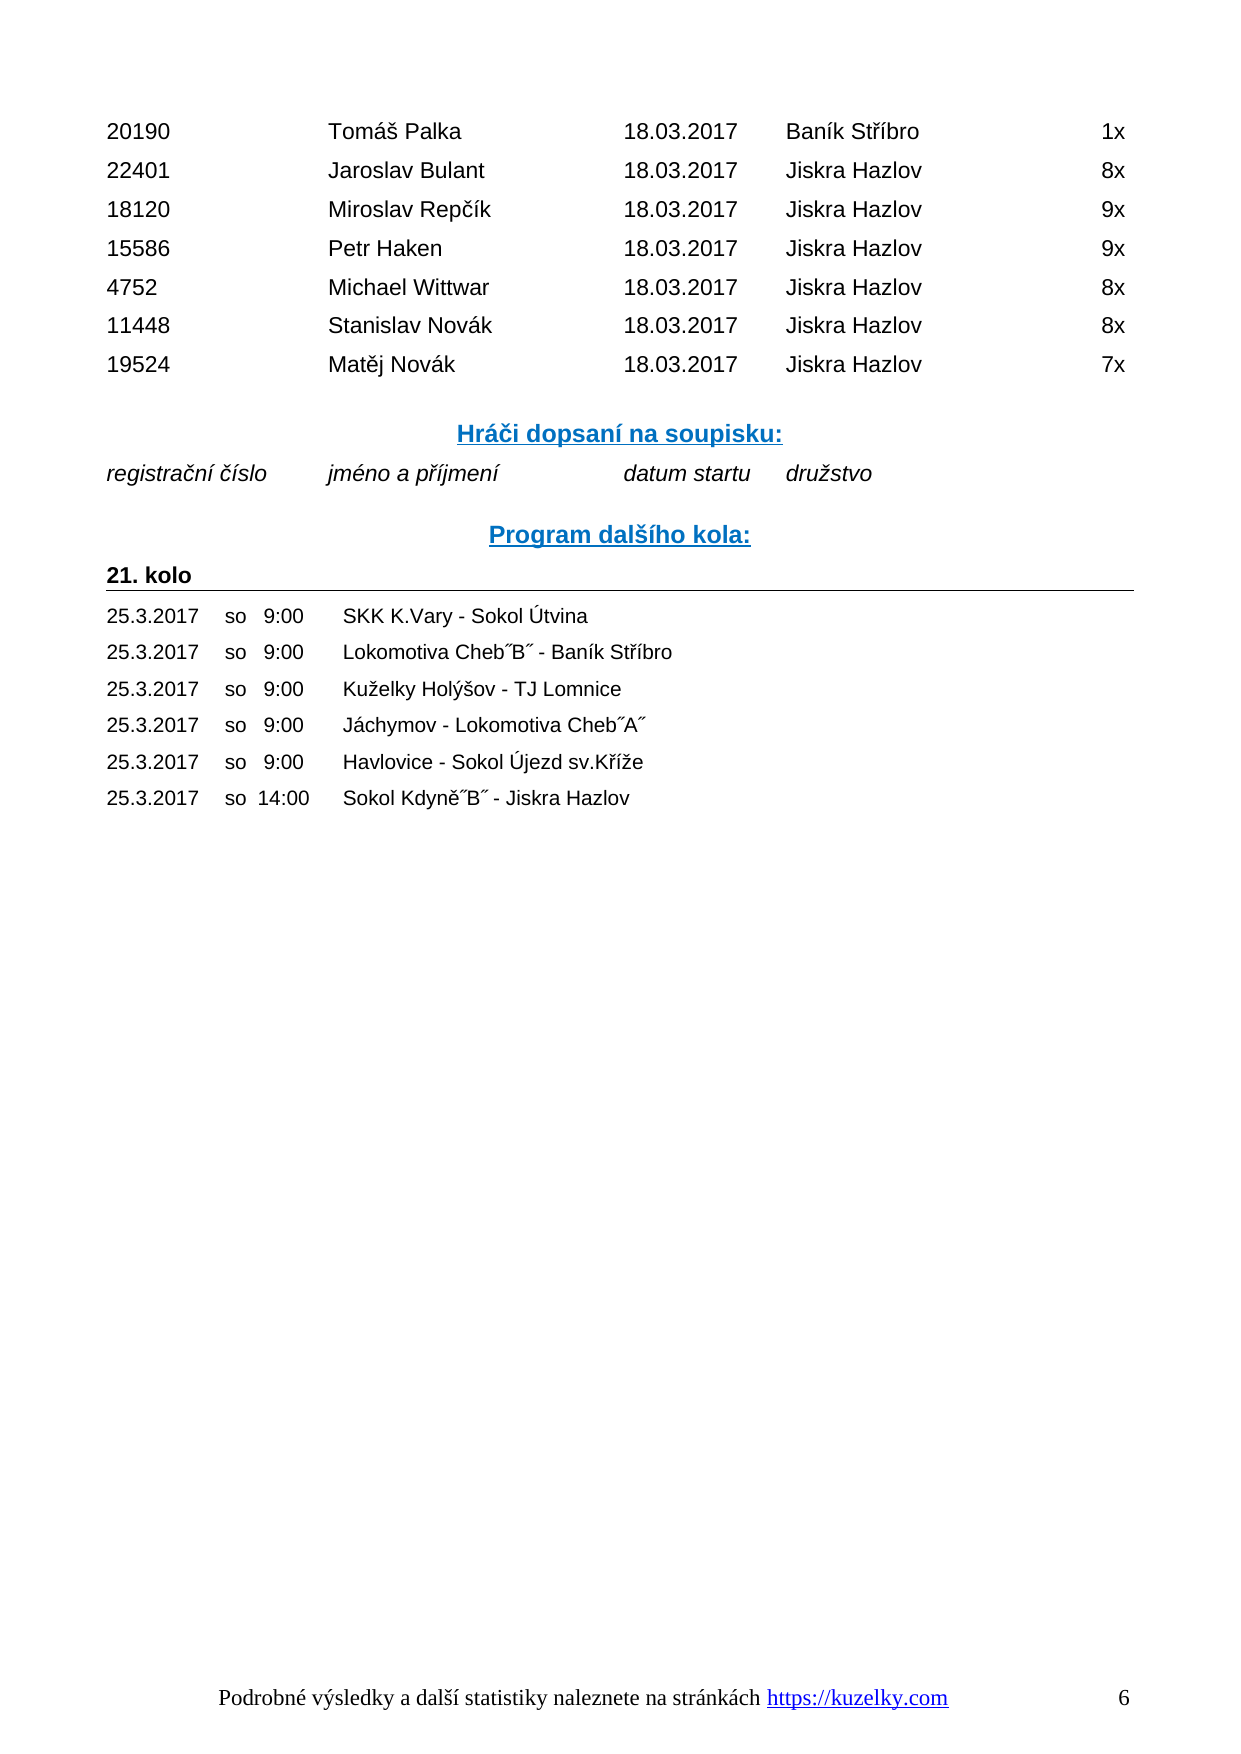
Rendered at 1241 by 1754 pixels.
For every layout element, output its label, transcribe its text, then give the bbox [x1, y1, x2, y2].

text 19524 Matěj Novák 18.03.2017 Jiskra Hazlov 7x [106, 351, 1134, 378]
text 25.3.2017 so 9:00 Lokomotiva Cheb˝B˝ - Baník Stříbro [106, 640, 1134, 664]
text 25.3.2017 so 9:00 Kuželky Holýšov - TJ Lomnice [106, 677, 1134, 701]
text Program dalšího kola: [94, 521, 1145, 549]
text 15586 Petr Haken 18.03.2017 Jiskra Hazlov 9x [106, 235, 1134, 261]
text Hráči dopsaní na soupisku: [94, 390, 1145, 448]
text 25.3.2017 so 14:00 Sokol Kdyně˝B˝ - Jiskra Hazlov [106, 786, 1134, 810]
text 20190 Tomáš Palka 18.03.2017 Baník Stříbro 1x [106, 118, 1134, 144]
text 4752 Michael Wittwar 18.03.2017 Jiskra Hazlov 8x [106, 273, 1134, 300]
text 11448 Stanislav Novák 18.03.2017 Jiskra Hazlov 8x [106, 312, 1134, 339]
text 18120 Miroslav Repčík 18.03.2017 Jiskra Hazlov 9x [106, 196, 1134, 222]
text 22401 Jaroslav Bulant 18.03.2017 Jiskra Hazlov 8x [106, 157, 1134, 183]
text 25.3.2017 so 9:00 Jáchymov - Lokomotiva Cheb˝A˝ [106, 713, 1134, 737]
text 25.3.2017 so 9:00 Havlovice - Sokol Újezd sv.Kříže [106, 749, 1134, 773]
text 21. kolo [106, 562, 1134, 590]
text 25.3.2017 so 9:00 SKK K.Vary - Sokol Útvina [106, 604, 1134, 628]
text registrační číslo jméno a příjmení datum startu družstvo [106, 460, 1134, 486]
